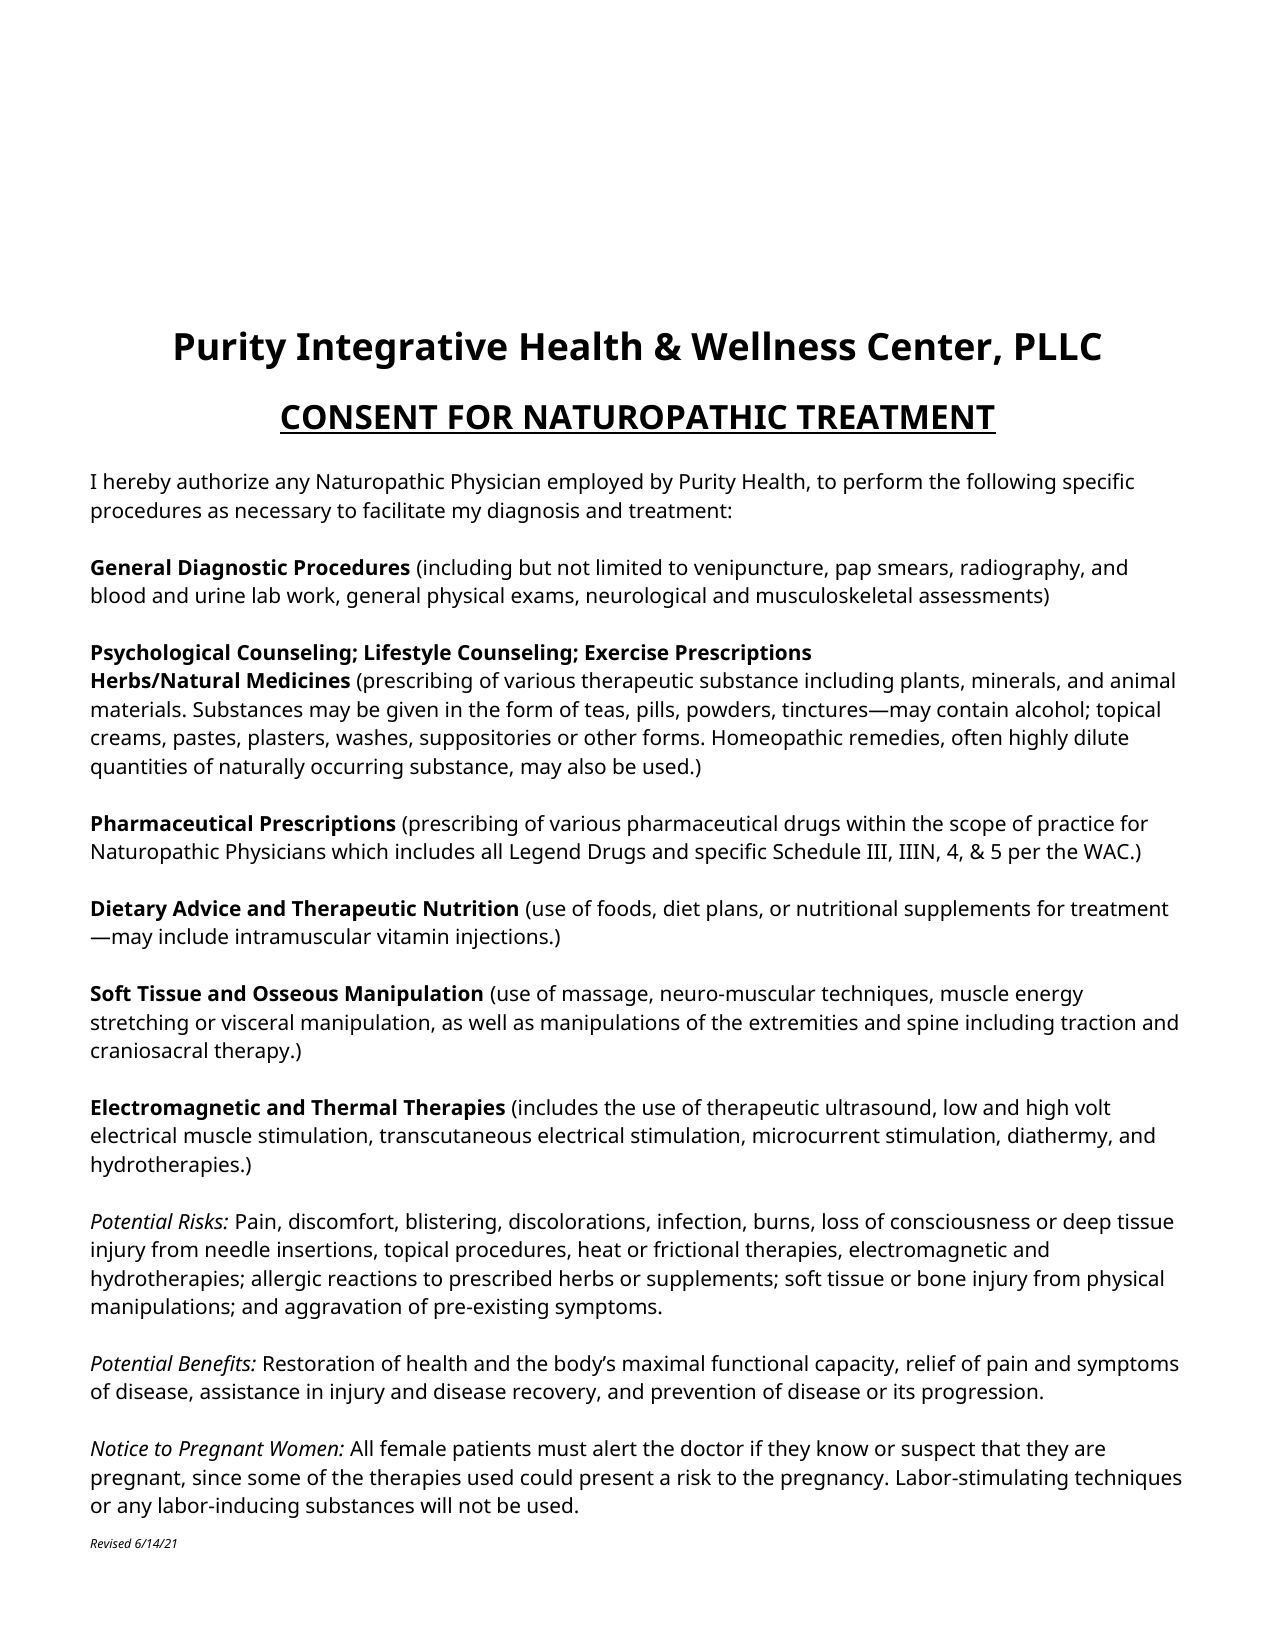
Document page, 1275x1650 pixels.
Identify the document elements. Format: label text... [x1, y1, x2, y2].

text General Diagnostic Procedures (including but not limited to venipuncture, pap smears, radiography, and blood and urine lab work, general physical exams, neurological and musculoskeletal assessments) [90, 553, 1185, 609]
text Herbs/Natural Medicines (prescribing of various therapeutic substance including plants, minerals, and animal materials. Substances may be given in the form of teas, pills, powders, tinctures—may contain alcohol; topical creams, pastes, plasters, washes, suppositories or other forms. Homeopathic remedies, often highly dilute quantities of naturally occurring substance, may also be used.) [90, 666, 1185, 780]
text Psychological Counseling; Lifestyle Counseling; Exercise Prescriptions [90, 638, 1185, 666]
title CONSENT FOR NATUROPATHIC TREATMENT [90, 393, 1185, 439]
text Pharmaceutical Prescriptions (prescribing of various pharmaceutical drugs within the scope of practice for Naturopathic Physicians which includes all Legend Drugs and specific Schedule III, IIIN, 4, & 5 per the WAC.) [90, 809, 1185, 866]
text Potential Risks: Pain, discomfort, blistering, discolorations, infection, burns, loss of consciousness or deep tissue injury from needle insertions, topical procedures, heat or frictional therapies, electromagnetic and hydrotherapies; allergic reactions to prescribed herbs or supplements; soft tissue or bone injury from physical manipulations; and aggravation of pre-existing symptoms. [90, 1207, 1185, 1321]
text I hereby authorize any Naturopathic Physician employed by Purity Health, to perform the following specific procedures as necessary to facilitate my diagnosis and treatment: [90, 467, 1185, 524]
text Potential Benefits: Restoration of health and the body’s maximal functional capacity, relief of pain and symptoms of disease, assistance in injury and disease recovery, and prevention of disease or its progression. [90, 1349, 1185, 1406]
text Dietary Advice and Therapeutic Nutrition (use of foods, diet plans, or nutritional supplements for treatment—may include intramuscular vitamin injections.) [90, 894, 1185, 951]
text Soft Tissue and Osseous Manipulation (use of massage, neuro-muscular techniques, muscle energy stretching or visceral manipulation, as well as manipulations of the extremities and spine including traction and craniosacral therapy.) [90, 979, 1185, 1064]
text Notice to Pregnant Women: All female patients must alert the doctor if they know or suspect that they are pregnant, since some of the therapies used could present a risk to the pregnancy. Labor-stimulating techniques or any labor-inducing substances will not be used. [90, 1434, 1185, 1519]
text Electromagnetic and Thermal Therapies (includes the use of therapeutic ultrasound, low and high volt electrical muscle stimulation, transcutaneous electrical stimulation, microcurrent stimulation, diathermy, and hydrotherapies.) [90, 1093, 1185, 1178]
subtitle Purity Integrative Health & Wellness Center, PLLC [90, 320, 1185, 371]
